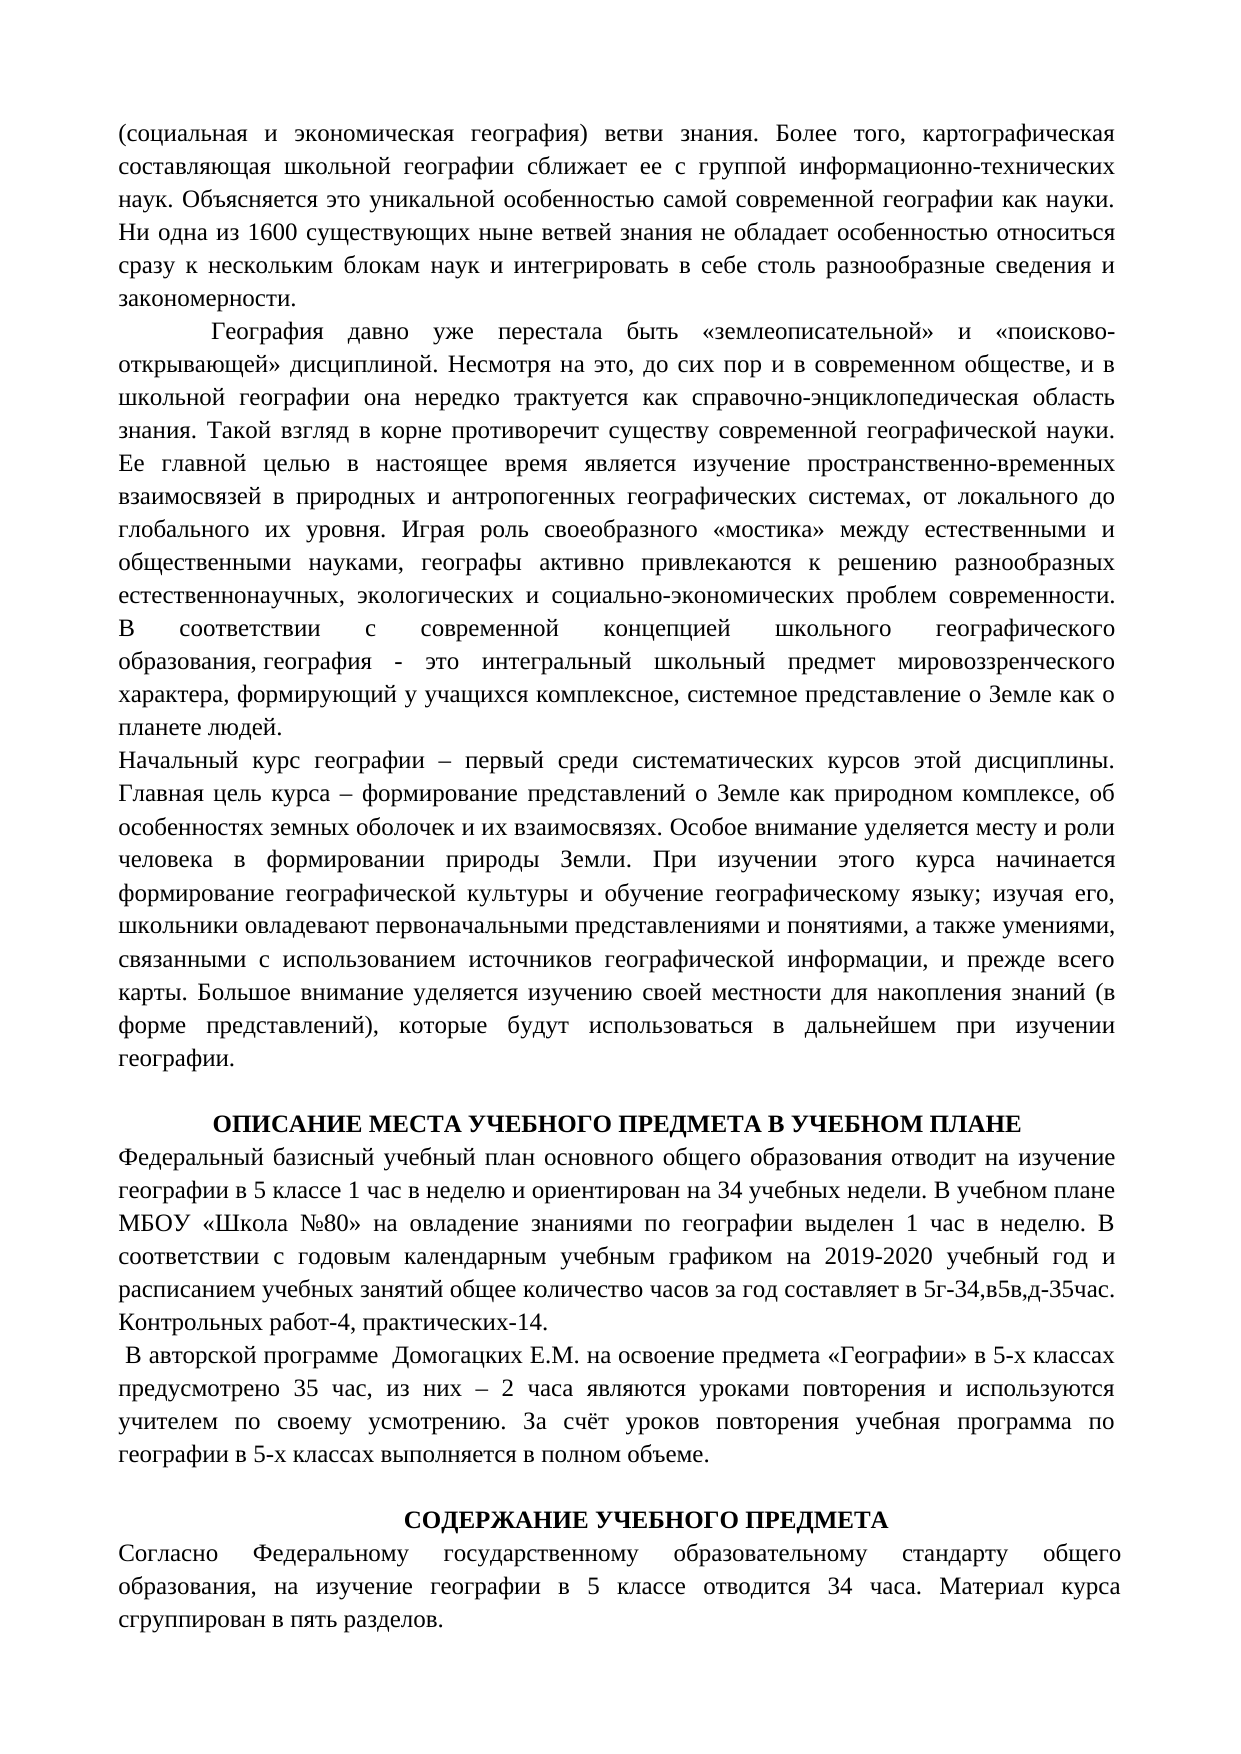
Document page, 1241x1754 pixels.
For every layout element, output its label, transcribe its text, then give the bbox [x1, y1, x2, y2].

text Федеральный базисный учебный план основного общего образования отводит на изучение географии в 5 классе 1 час в неделю и ориентирован на 34 учебных недели. В учебном плане МБОУ «Школа №80» на овладение знаниями по географии выделен 1 час в неделю. В соответствии с годовым календарным учебным графиком на 2019-2020 учебный год и расписанием учебных занятий общее количество часов за год составляет в 5г-34,в5в,д-35час. Контрольных работ-4, практических-14. [118, 1142, 1116, 1336]
text В авторской программе Домогацких Е.М. на освоение предмета «Географии» в 5-х классах предусмотрено 35 час, из них – 2 часа являются уроками повторения и используются учителем по своему усмотрению. За счёт уроков повторения учебная программа по географии в 5-х классах выполняется в полном объеме. [118, 1340, 1116, 1468]
text СОДЕРЖАНИЕ УЧЕБНОГО ПРЕДМЕТА [170, 1505, 1122, 1534]
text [118, 118, 1116, 312]
text Описание места учебного предмета в учебном плане [118, 1109, 1116, 1137]
text География давно уже перестала быть «землеописательной» и «поисково-открывающей» дисциплиной. Несмотря на это, до сих пор и в современном обществе, и в школьной географии она нередко трактуется как справочно-энциклопедическая область знания. Такой взгляд в корне противоречит существу современной географической науки. Ее главной целью в настоящее время является изучение пространственно-временных взаимосвязей в природных и антропогенных географических системах, от локального до глобального их уровня. Играя роль своеобразного «мостика» между естественными и общественными науками, географы активно привлекаются к решению разнообразных естественнонаучных, экологических и социально-экономических проблем современности. В соответствии с современной концепцией школьного географического образования, география - это интегральный школьный предмет мировоззренческого характера, формирующий у учащихся комплексное, системное представление о Земле как о планете людей. [118, 316, 1116, 741]
text Согласно Федеральному государственному образовательному стандарту общего образования, на изучение географии в 5 классе отводится 34 часа. Материал курса сгруппирован в пять разделов. [118, 1538, 1122, 1633]
